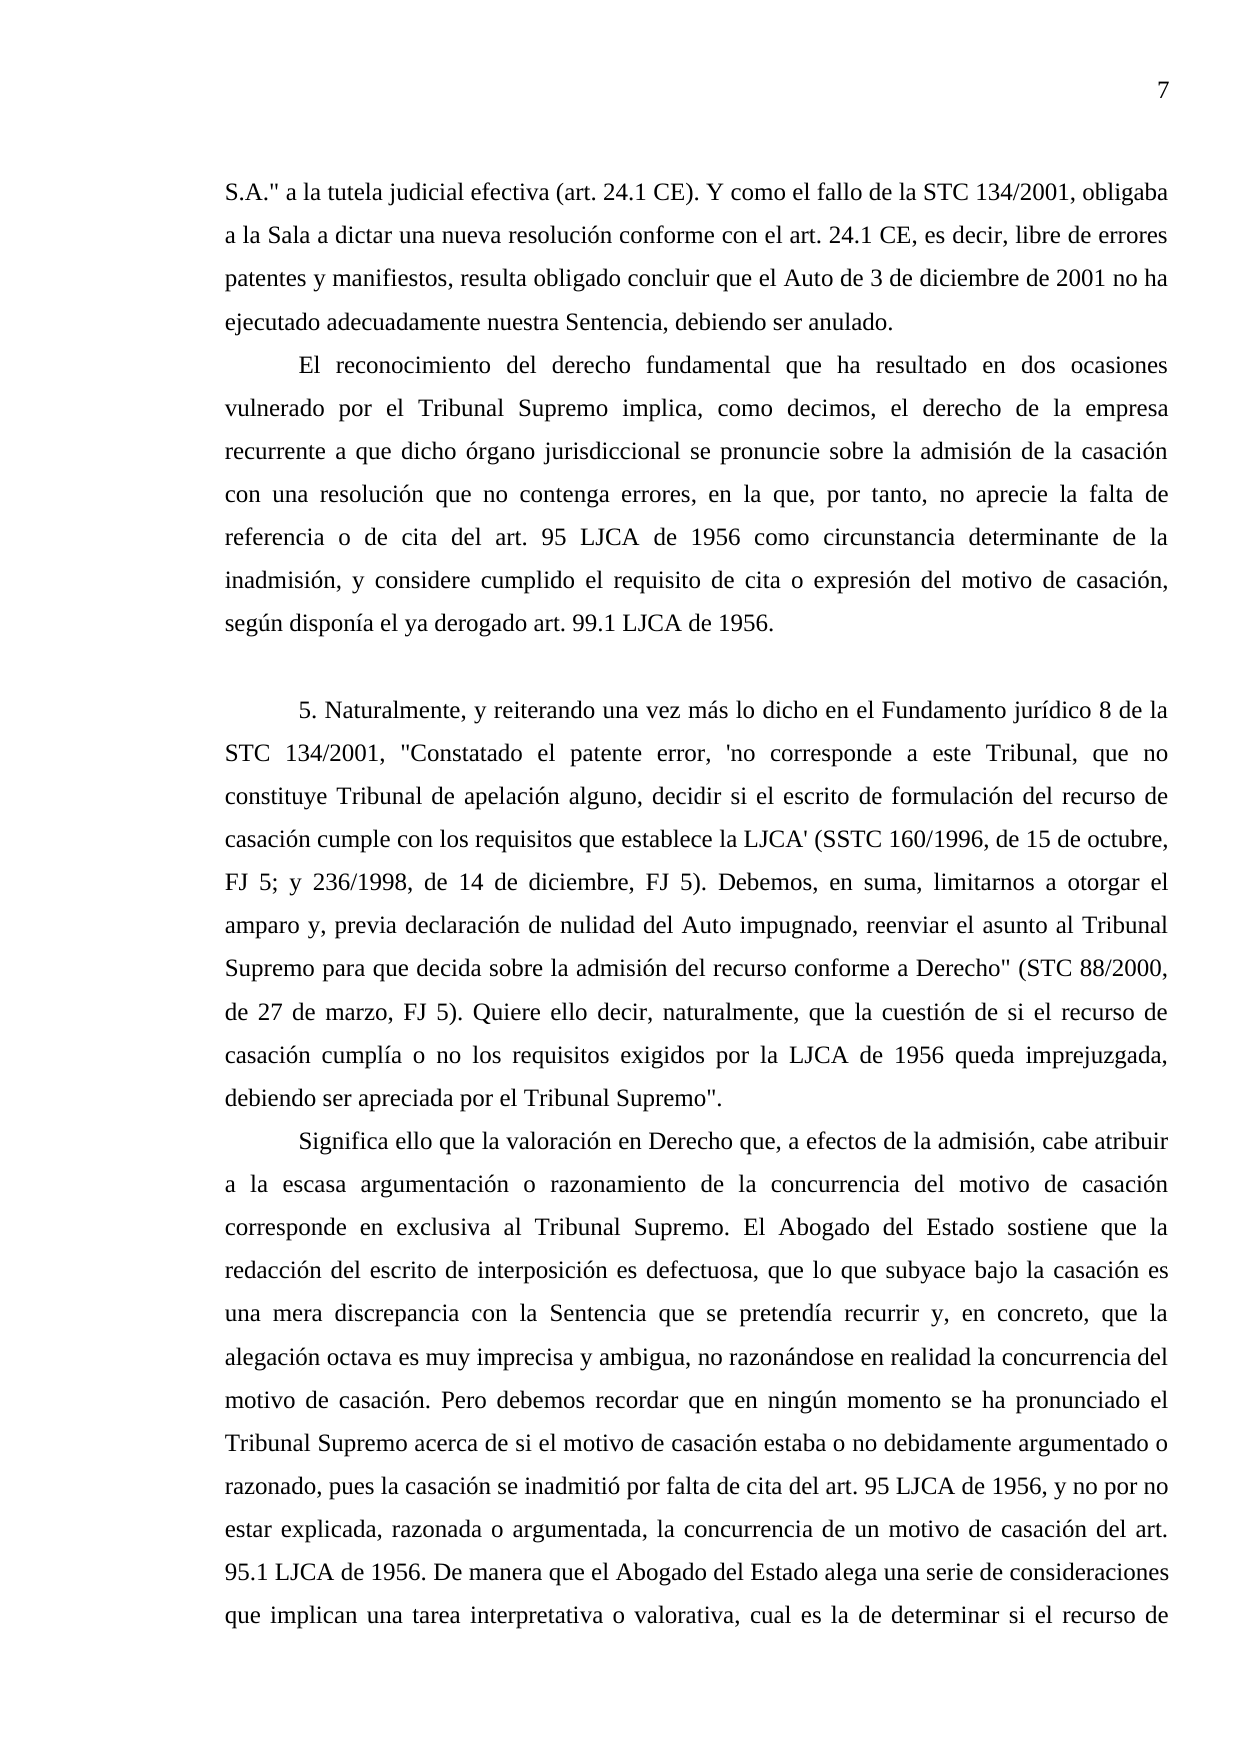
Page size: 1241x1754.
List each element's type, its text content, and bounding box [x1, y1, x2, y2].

text 5. Naturalmente, y reiterando una vez más lo dicho en el Fundamento jurídico 8 de la STC 134/2001, "Constatado el patente error, 'no corresponde a este Tribunal, que no constituye Tribunal de apelación alguno, decidir si el escrito de formulación del recurso de casación cumple con los requisitos que establece la LJCA' (SSTC 160/1996, de 15 de octubre, FJ 5; y 236/1998, de 14 de diciembre, FJ 5). Debemos, en suma, limitarnos a otorgar el amparo y, previa declaración de nulidad del Auto impugnado, reenviar el asunto al Tribunal Supremo para que decida sobre la admisión del recurso conforme a Derecho" (STC 88/2000, de 27 de marzo, FJ 5). Quiere ello decir, naturalmente, que la cuestión de si el recurso de casación cumplía o no los requisitos exigidos por la LJCA de 1956 queda imprejuzgada, debiendo ser apreciada por el Tribunal Supremo". [224, 695, 1169, 1112]
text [224, 1126, 1169, 1629]
text El reconocimiento del derecho fundamental que ha resultado en dos ocasiones vulnerado por el Tribunal Supremo implica, como decimos, el derecho de la empresa recurrente a que dicho órgano jurisdiccional se pronuncie sobre la admisión de la casación con una resolución que no contenga errores, en la que, por tanto, no aprecie la falta de referencia o de cita del art. 95 LJCA de 1956 como circunstancia determinante de la inadmisión, y considere cumplido el requisito de cita o expresión del motivo de casación, según disponía el ya derogado art. 99.1 LJCA de 1956. [224, 350, 1169, 637]
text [224, 177, 1169, 335]
